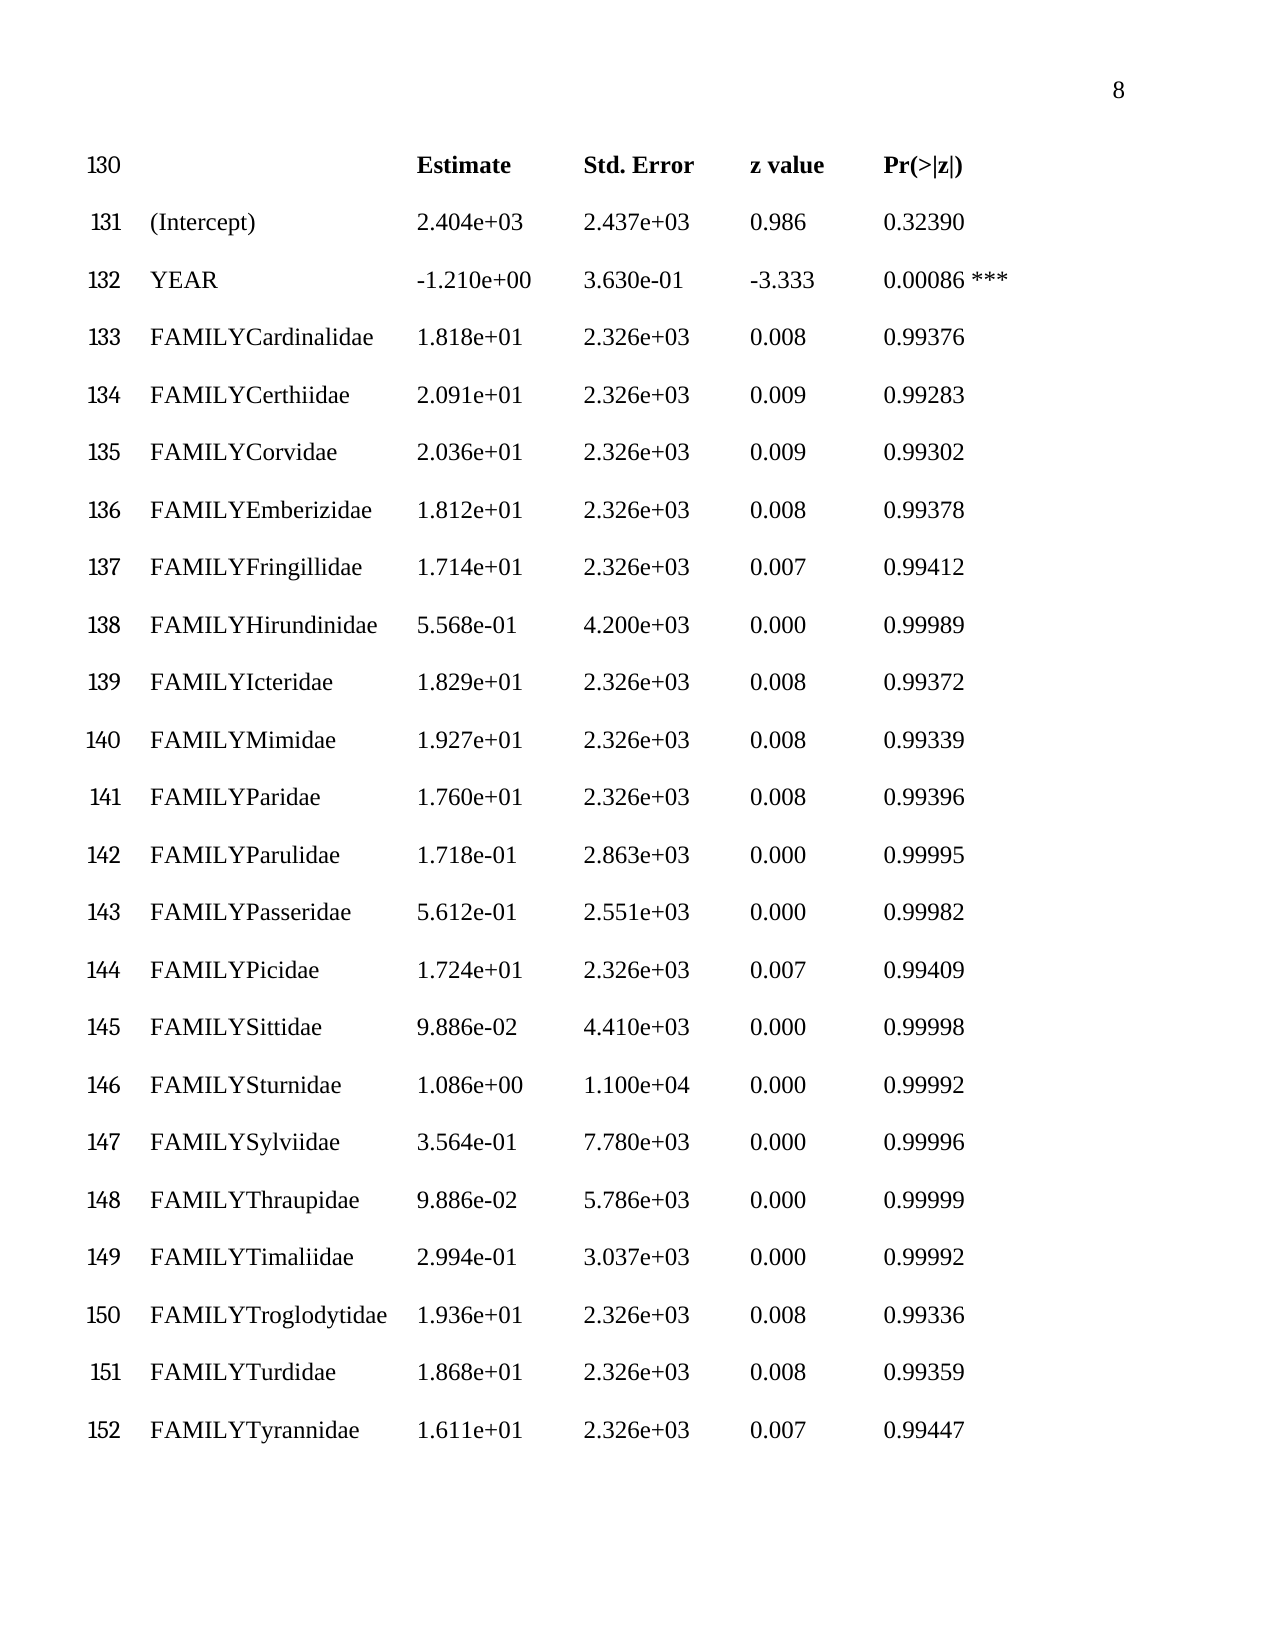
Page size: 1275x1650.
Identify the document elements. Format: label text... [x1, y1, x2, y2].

text FAMILYIcteridae 1.829e+01 2.326e+03 0.008 0.99372 [150, 667, 1125, 696]
text FAMILYCerthiidae 2.091e+01 2.326e+03 0.009 0.99283 [150, 380, 1125, 409]
text FAMILYParidae 1.760e+01 2.326e+03 0.008 0.99396 [150, 782, 1125, 811]
text FAMILYParulidae 1.718e-01 2.863e+03 0.000 0.99995 [150, 840, 1125, 869]
text FAMILYHirundinidae 5.568e-01 4.200e+03 0.000 0.99989 [150, 610, 1125, 639]
text FAMILYEmberizidae 1.812e+01 2.326e+03 0.008 0.99378 [150, 495, 1125, 524]
text FAMILYThraupidae 9.886e-02 5.786e+03 0.000 0.99999 [150, 1185, 1125, 1214]
text Estimate Std. Error z value Pr(>|z|) [150, 150, 1125, 179]
text YEAR -1.210e+00 3.630e-01 -3.333 0.00086 *** [150, 265, 1125, 294]
text FAMILYMimidae 1.927e+01 2.326e+03 0.008 0.99339 [150, 725, 1125, 754]
text FAMILYSylviidae 3.564e-01 7.780e+03 0.000 0.99996 [150, 1127, 1125, 1156]
text FAMILYCardinalidae 1.818e+01 2.326e+03 0.008 0.99376 [150, 322, 1125, 351]
text FAMILYFringillidae 1.714e+01 2.326e+03 0.007 0.99412 [150, 552, 1125, 581]
text (Intercept) 2.404e+03 2.437e+03 0.986 0.32390 [150, 207, 1125, 236]
text FAMILYTroglodytidae 1.936e+01 2.326e+03 0.008 0.99336 [150, 1300, 1125, 1329]
text FAMILYSittidae 9.886e-02 4.410e+03 0.000 0.99998 [150, 1012, 1125, 1041]
text FAMILYPicidae 1.724e+01 2.326e+03 0.007 0.99409 [150, 955, 1125, 984]
text FAMILYSturnidae 1.086e+00 1.100e+04 0.000 0.99992 [150, 1070, 1125, 1099]
text FAMILYTimaliidae 2.994e-01 3.037e+03 0.000 0.99992 [150, 1242, 1125, 1271]
text FAMILYTyrannidae 1.611e+01 2.326e+03 0.007 0.99447 [150, 1415, 1125, 1444]
text FAMILYCorvidae 2.036e+01 2.326e+03 0.009 0.99302 [150, 437, 1125, 466]
text FAMILYTurdidae 1.868e+01 2.326e+03 0.008 0.99359 [150, 1357, 1125, 1386]
text FAMILYPasseridae 5.612e-01 2.551e+03 0.000 0.99982 [150, 897, 1125, 926]
